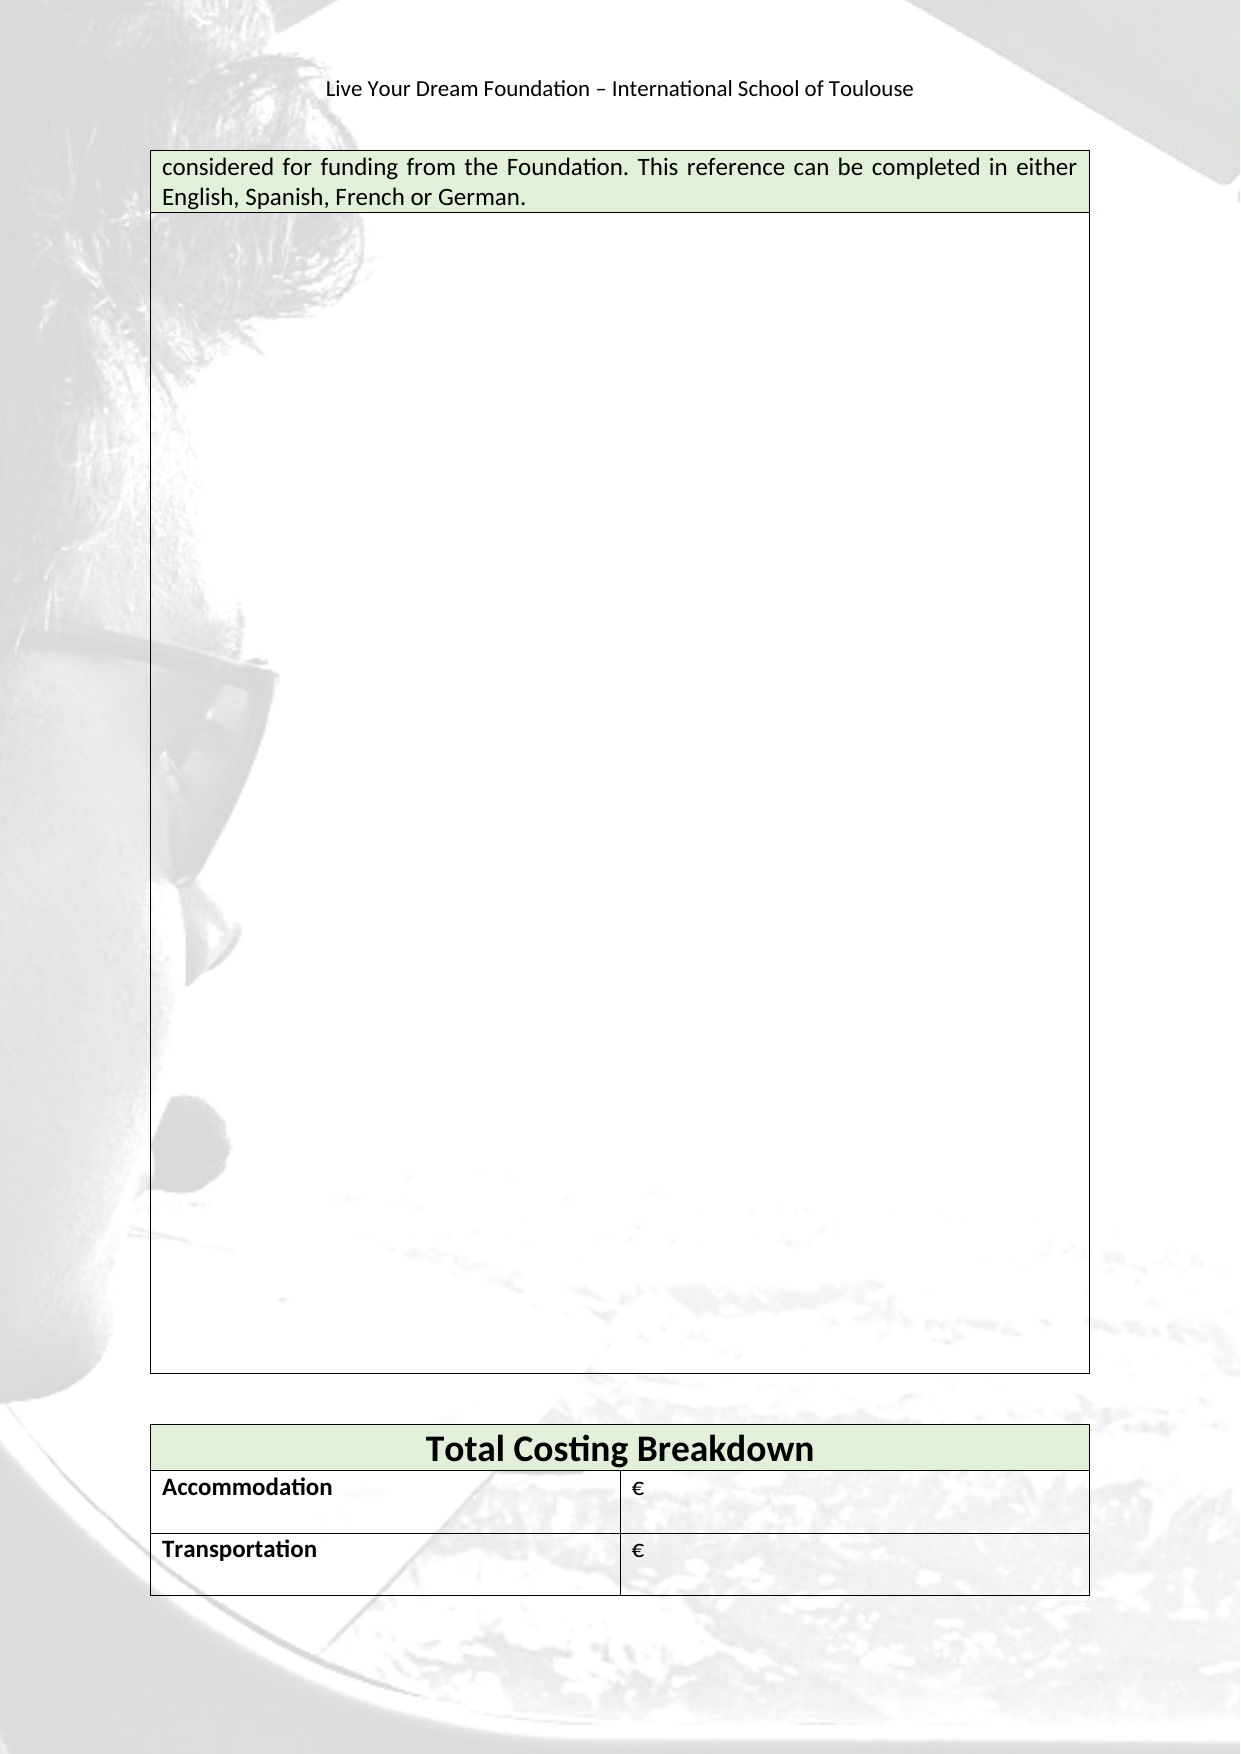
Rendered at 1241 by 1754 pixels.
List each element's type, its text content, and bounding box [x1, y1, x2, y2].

table_cell € [621, 1534, 1089, 1594]
table_cell Transportation [151, 1534, 620, 1594]
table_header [151, 151, 1089, 212]
table_header Total Costing Breakdown [151, 1425, 1089, 1470]
table_cell [151, 213, 1089, 1373]
table_cell € [621, 1471, 1089, 1532]
table_cell Accommodation [151, 1471, 620, 1532]
